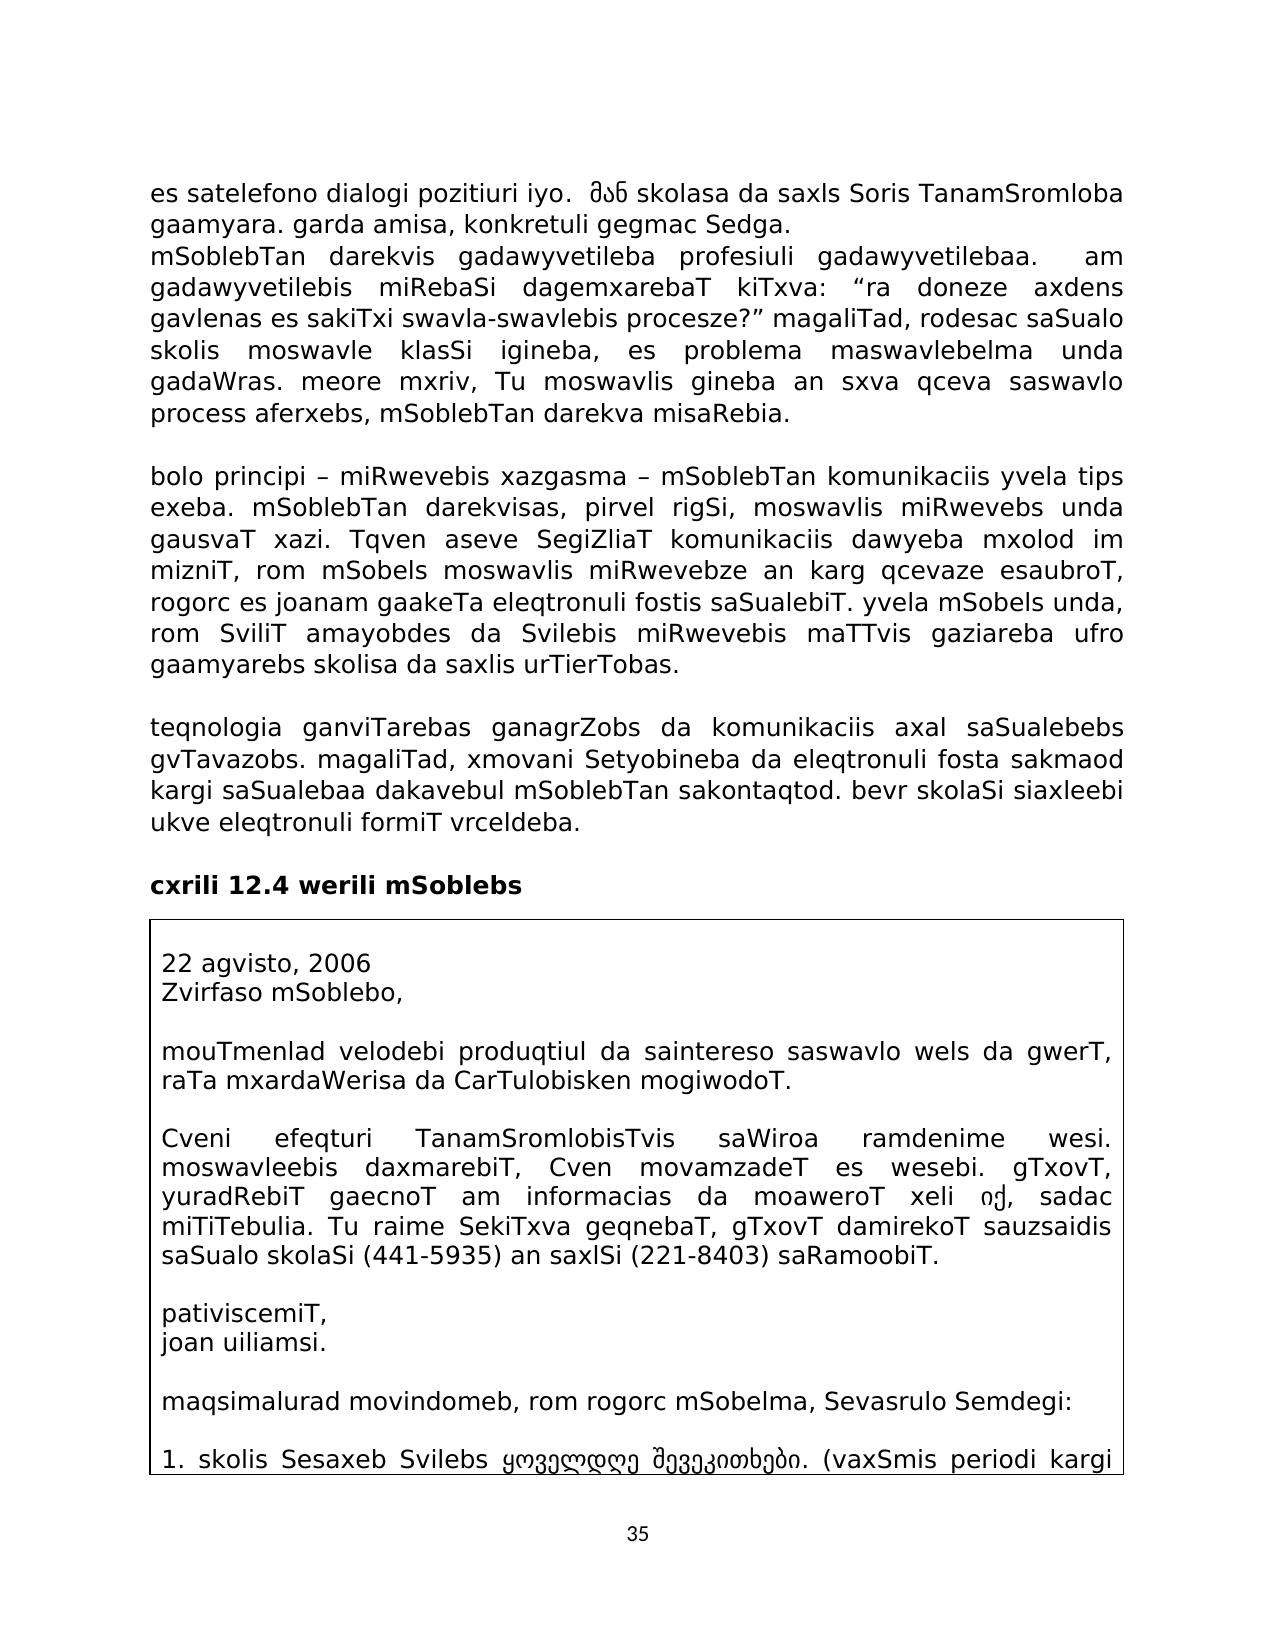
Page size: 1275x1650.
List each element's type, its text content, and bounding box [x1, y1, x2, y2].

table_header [151, 920, 1123, 1474]
text es satelefono dialogi pozitiuri iyo. მან skolasa da saxls Soris TanamSromloba gaamyara. garda amisa, konkretuli gegmac Sedga. [150, 179, 1125, 239]
text bolo principi – miRwevebis xazgasma – mSoblebTan komunikaciis yvela tips exeba. mSoblebTan darekvisas, pirvel rigSi, moswavlis miRwevebs unda gausvaT xazi. Tqven aseve SegiZliaT komunikaciis dawyeba mxolod im mizniT, rom mSobels moswavlis miRwevebze an karg qcevaze esaubroT, rogorc es joanam gaakeTa eleqtronuli fostis saSualebiT. yvela mSobels unda, rom SviliT amayobdes da Svilebis miRwevebis maTTvis gaziareba ufro gaamyarebs skolisa da saxlis urTierTobas. [150, 462, 1125, 680]
text teqnologia ganviTarebas ganagrZobs da komunikaciis axal saSualebebs gvTavazobs. magaliTad, xmovani Setyobineba da eleqtronuli fosta sakmaod kargi saSualebaa dakavebul mSoblebTan sakontaqtod. bevr skolaSi siaxleebi ukve eleqtronuli formiT vrceldeba. [150, 713, 1125, 837]
text mSoblebTan darekvis gadawyvetileba profesiuli gadawyvetilebaa. am gadawyvetilebis miRebaSi dagemxarebaT kiTxva: “ra doneze axdens gavlenas es sakiTxi swavla-swavlebis procesze?” magaliTad, rodesac saSualo skolis moswavle klasSi igineba, es problema maswavlebelma unda gadaWras. meore mxriv, Tu moswavlis gineba an sxva qceva saswavlo process aferxebs, mSoblebTan darekva misaRebia. [150, 242, 1125, 428]
text cxrili 12.4 werili mSoblebs [150, 871, 1125, 900]
